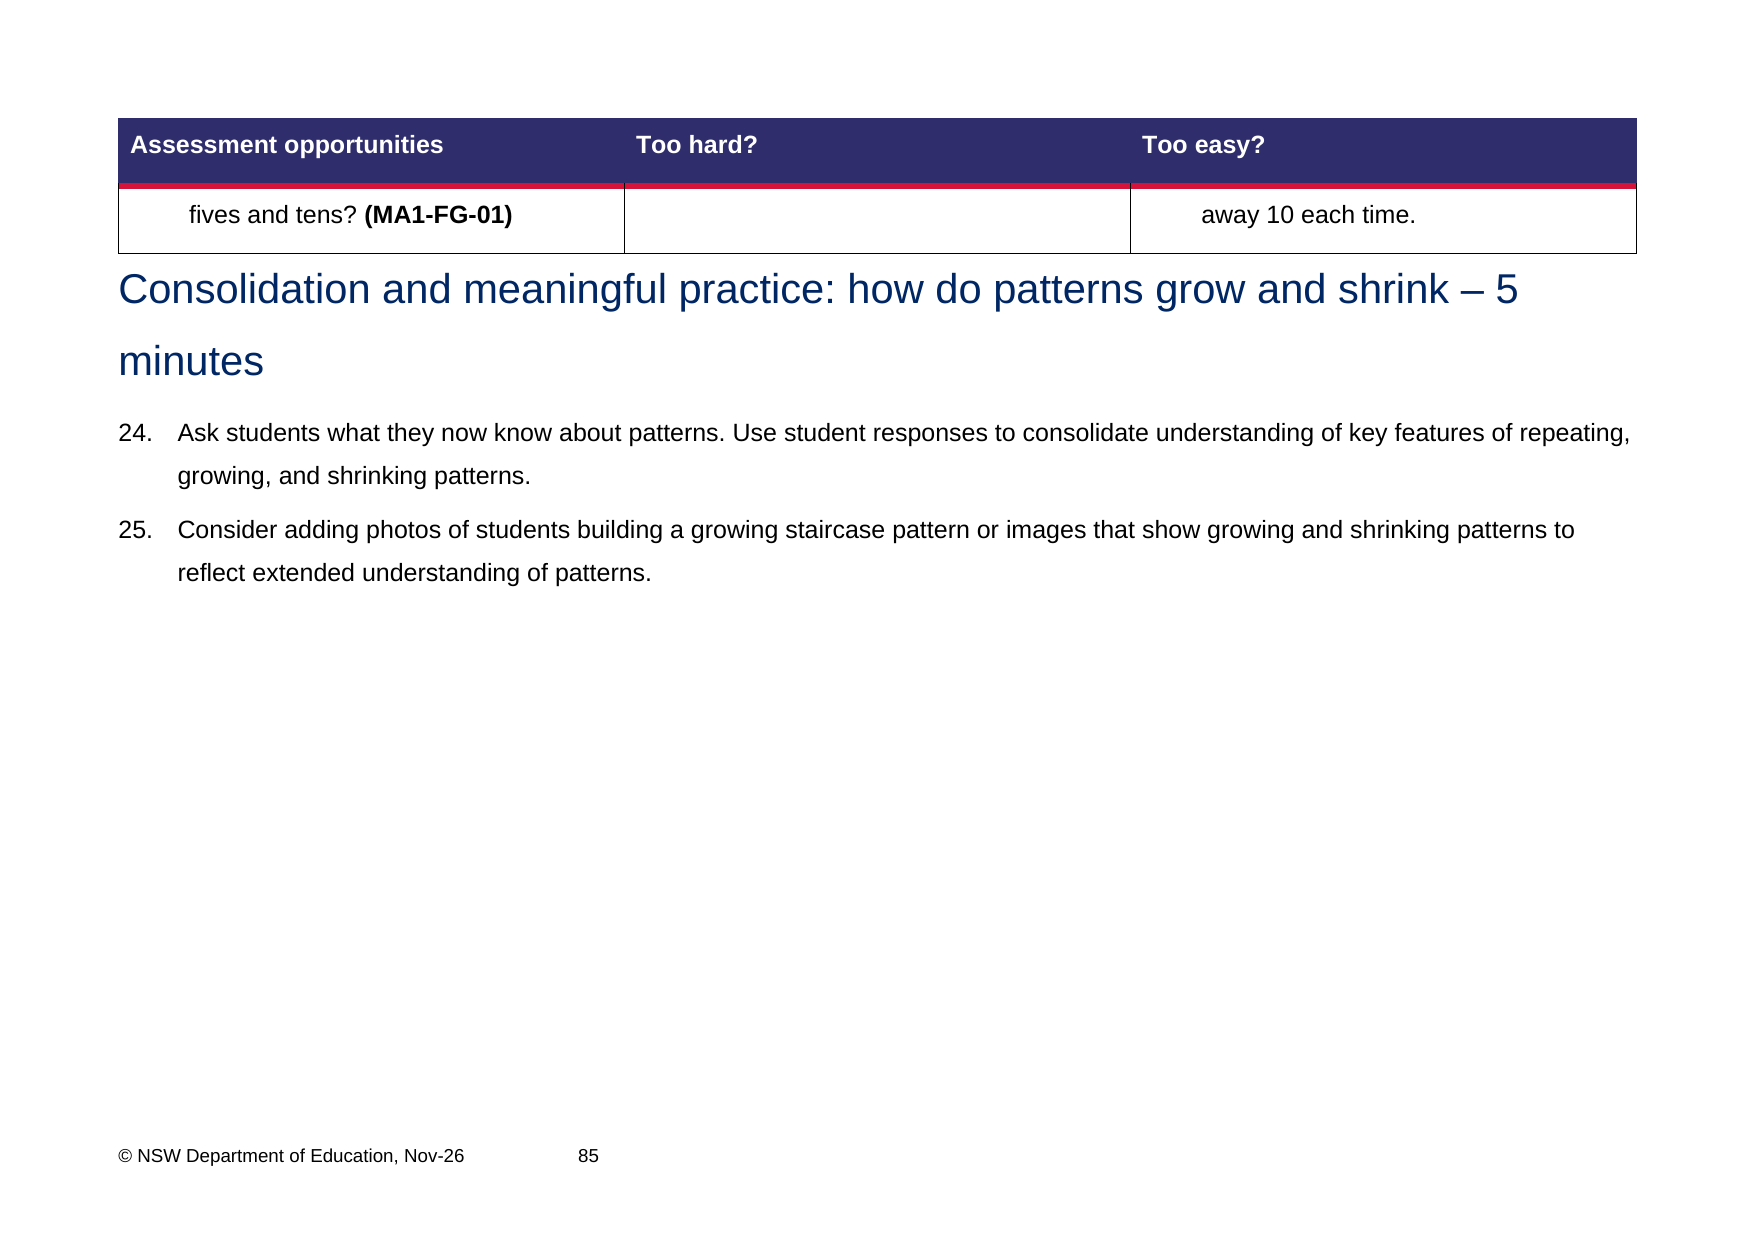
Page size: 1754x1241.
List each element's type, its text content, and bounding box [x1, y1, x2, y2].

list Ask students what they now know about patterns. Use student responses to consolidate understanding of key features of repeating, growing, and shrinking patterns. [118, 418, 1636, 490]
subtitle Consolidation and meaningful practice: how do patterns grow and shrink – 5 minutes [118, 264, 1636, 384]
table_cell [625, 189, 1130, 253]
list Consider adding photos of students building a growing staircase pattern or images that show growing and shrinking patterns to reflect extended understanding of patterns. [118, 515, 1636, 587]
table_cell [1131, 189, 1636, 253]
table_header Too easy? [1131, 119, 1636, 183]
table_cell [119, 189, 624, 253]
table_header Assessment opportunities [119, 119, 624, 183]
table_header Too hard? [625, 119, 1130, 183]
